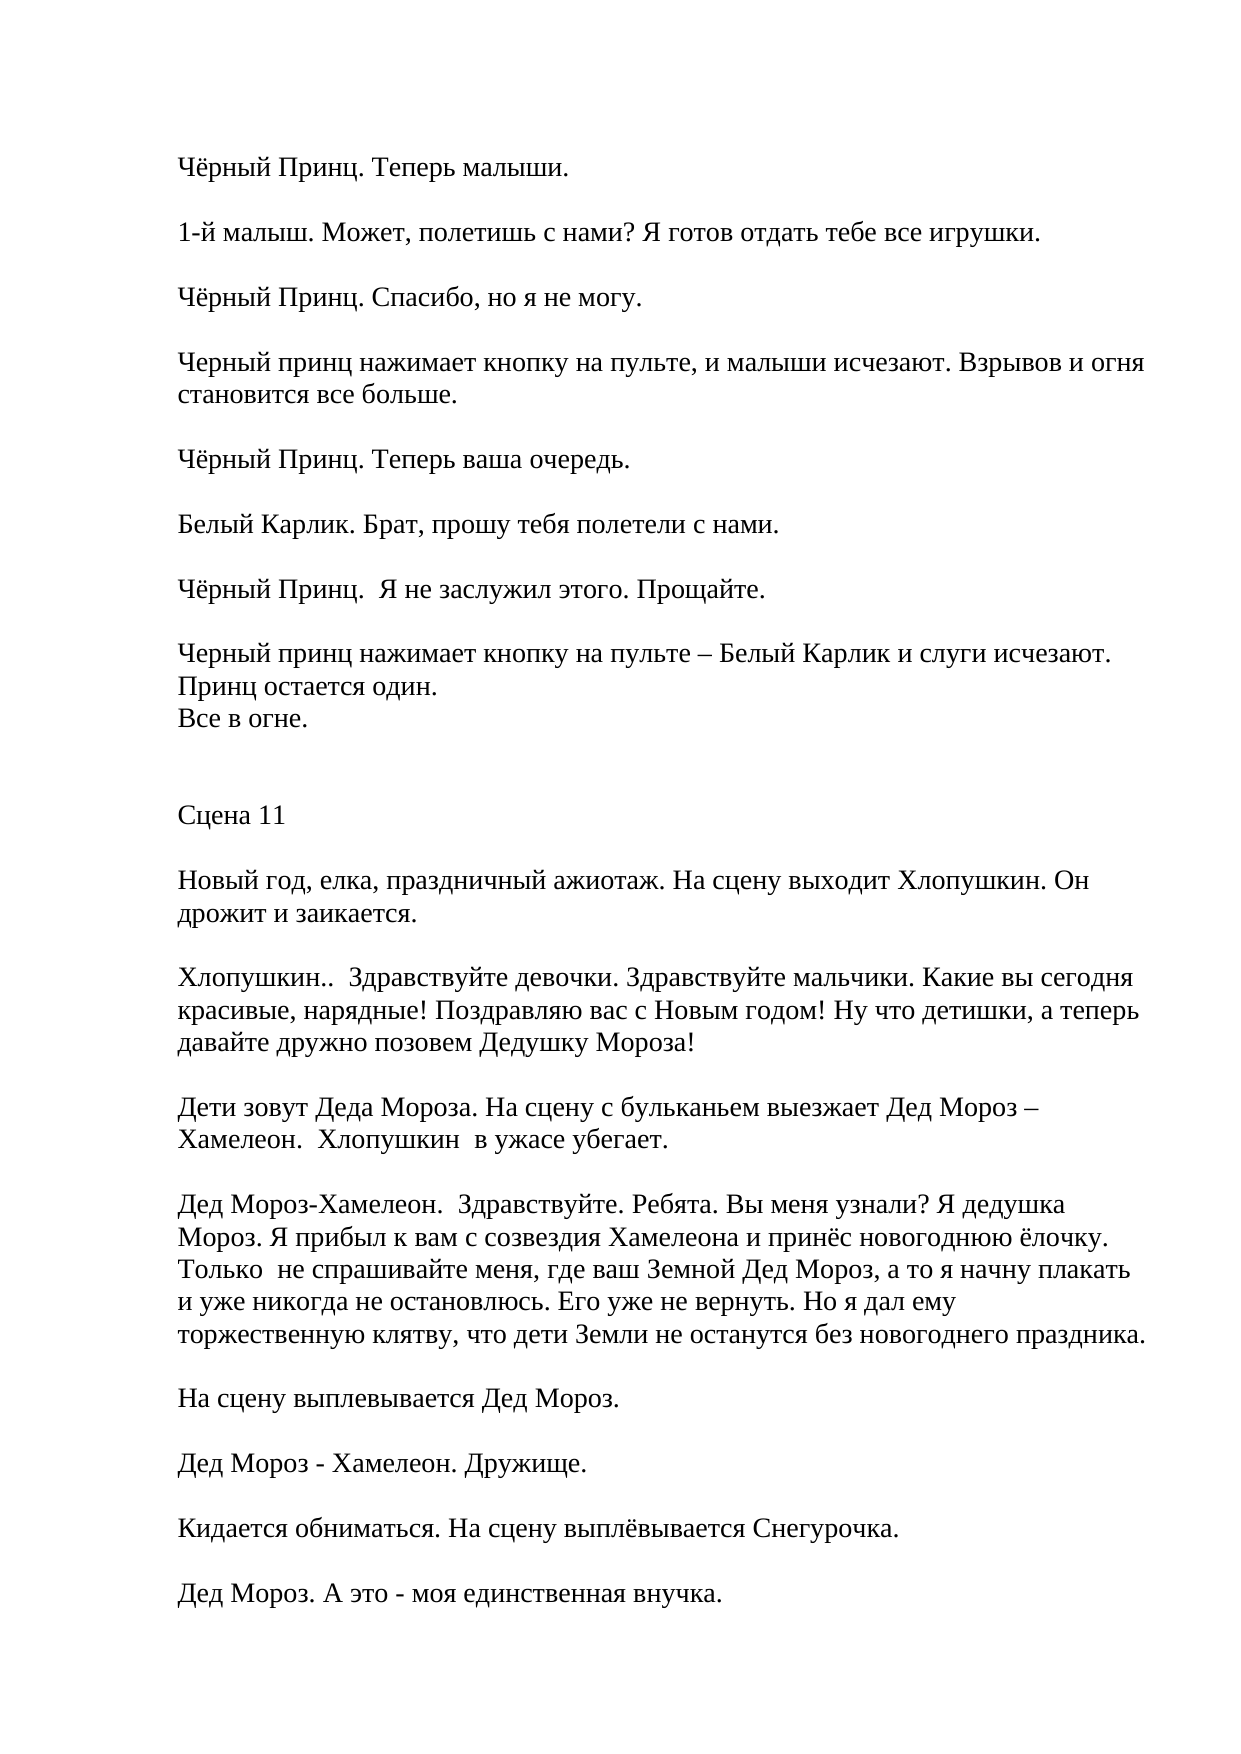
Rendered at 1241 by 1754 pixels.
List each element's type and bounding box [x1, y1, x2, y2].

text [177, 118, 1152, 1608]
